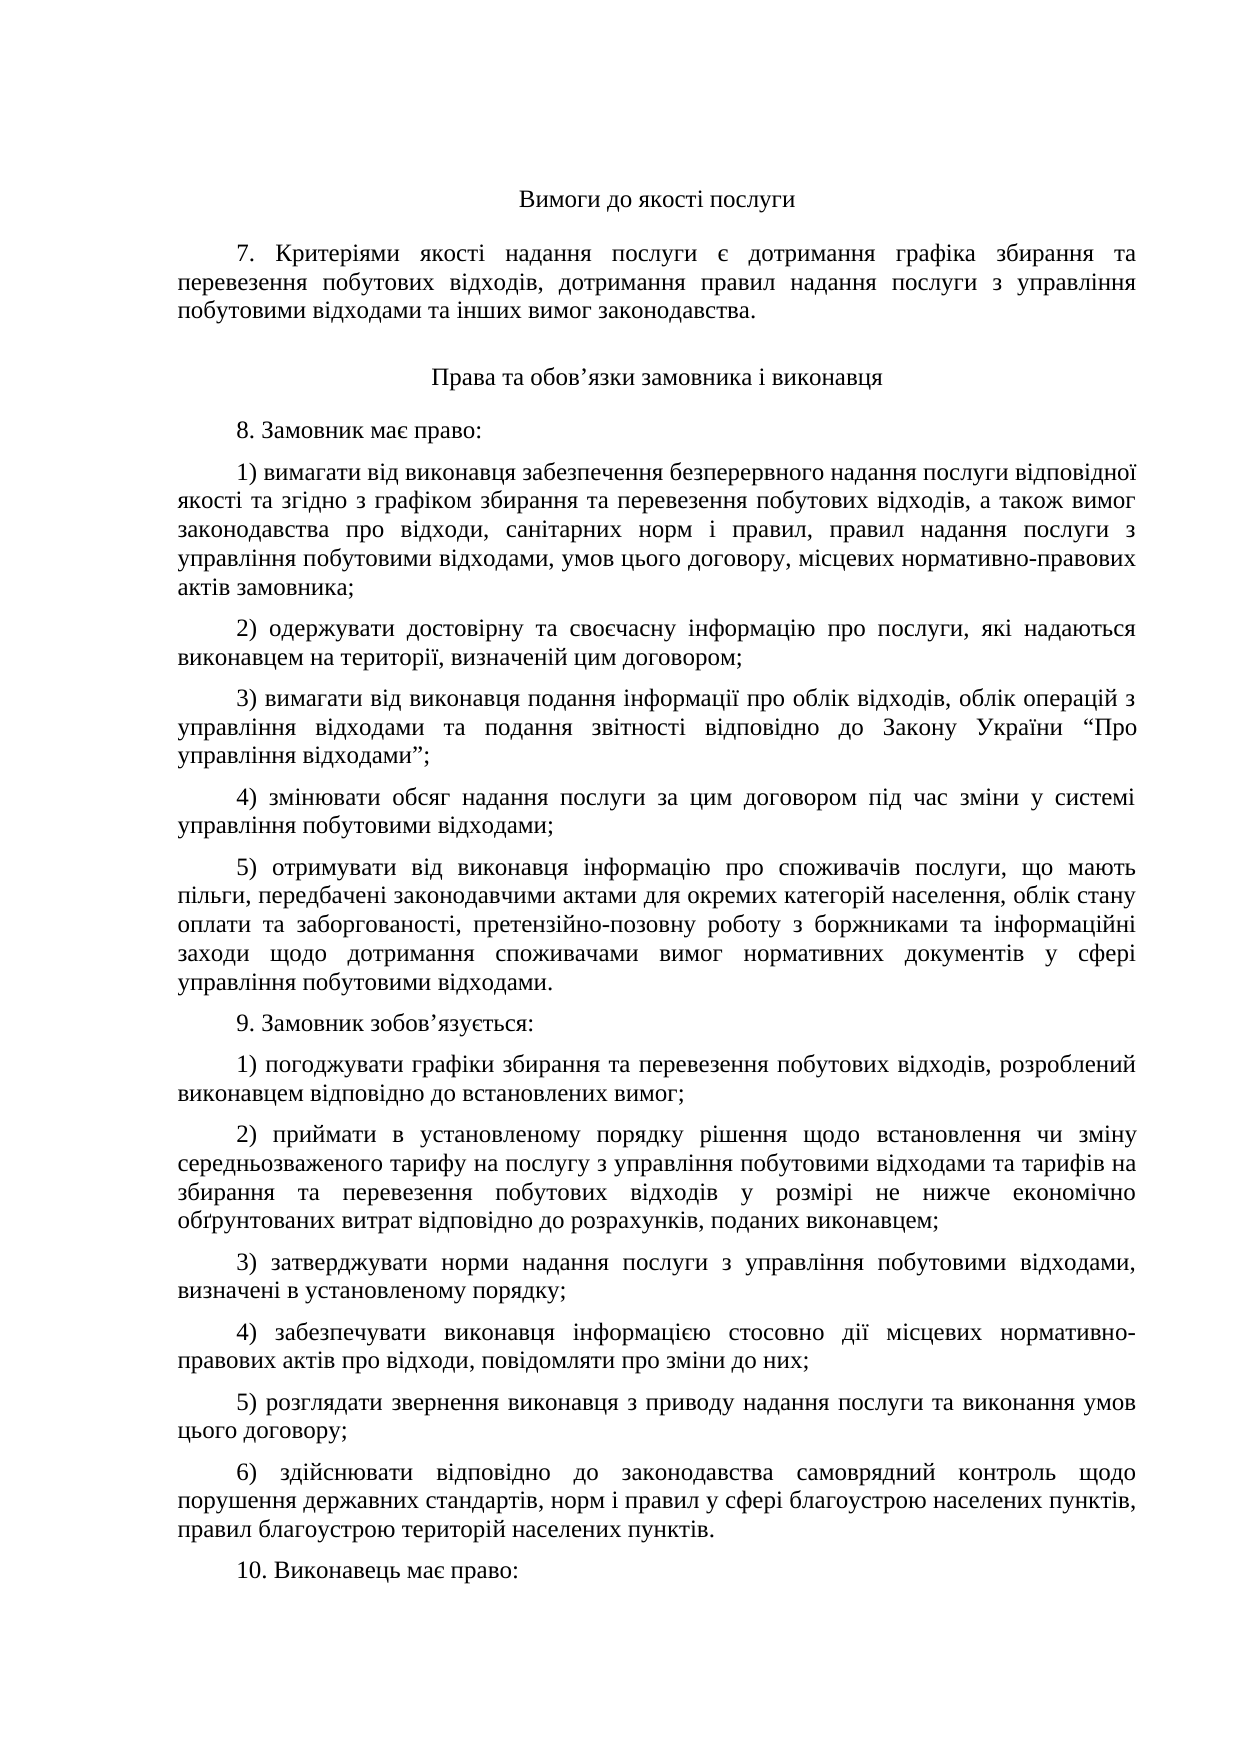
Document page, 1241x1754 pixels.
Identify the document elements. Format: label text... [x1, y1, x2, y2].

text 8. Замовник має право: [177, 416, 1137, 444]
text 2) одержувати достовірну та своєчасну інформацію про послуги, які надаються виконавцем на території, визначеній цим договором; [177, 613, 1137, 671]
text 3) вимагати від виконавця подання інформації про облік відходів, облік операцій з управління відходами та подання звітності відповідно до Закону України “Про управління відходами”; [177, 683, 1137, 769]
text 6) здійснювати відповідно до законодавства самоврядний контроль щодо порушення державних стандартів, норм і правил у сфері благоустрою населених пунктів, правил благоустрою територій населених пунктів. [177, 1457, 1137, 1543]
text Права та обов’язки замовника і виконавця [177, 362, 1137, 391]
text 5) отримувати від виконавця інформацію про споживачів послуги, що мають пільги, передбачені законодавчими актами для окремих категорій населення, облік стану оплати та заборгованості, претензійно-позовну роботу з боржниками та інформаційні заходи щодо дотримання споживачами вимог нормативних документів у сфері управління побутовими відходами. [177, 852, 1137, 996]
text 3) затверджувати норми надання послуги з управління побутовими відходами, визначені в установленому порядку; [177, 1247, 1137, 1304]
text 1) погоджувати графіки збирання та перевезення побутових відходів, розроблений виконавцем відповідно до встановлених вимог; [177, 1049, 1137, 1107]
text 1) вимагати від виконавця забезпечення безперервного надання послуги відповідної якості та згідно з графіком збирання та перевезення побутових відходів, а також вимог законодавства про відходи, санітарних норм і правил, правил надання послуги з управління побутовими відходами, умов цього договору, місцевих нормативно-правових актів замовника; [177, 457, 1137, 601]
text 7. Критеріями якості надання послуги є дотримання графіка збирання та перевезення побутових відходів, дотримання правил надання послуги з управління побутовими відходами та інших вимог законодавства. [177, 238, 1137, 324]
text 9. Замовник зобов’язується: [177, 1008, 1137, 1037]
text 4) змінювати обсяг надання послуги за цим договором під час зміни у системі управління побутовими відходами; [177, 782, 1137, 839]
text 2) приймати в установленому порядку рішення щодо встановлення чи зміну середньозваженого тарифу на послугу з управління побутовими відходами та тарифів на збирання та перевезення побутових відходів у розмірі не нижче економічно обґрунтованих витрат відповідно до розрахунків, поданих виконавцем; [177, 1119, 1137, 1234]
text 10. Виконавець має право: [177, 1556, 1137, 1584]
text 5) розглядати звернення виконавця з приводу надання послуги та виконання умов цього договору; [177, 1387, 1137, 1444]
text 4) забезпечувати виконавця інформацією стосовно дії місцевих нормативно-правових актів про відходи, повідомляти про зміни до них; [177, 1317, 1137, 1374]
text Вимоги до якості послуги [177, 184, 1137, 213]
